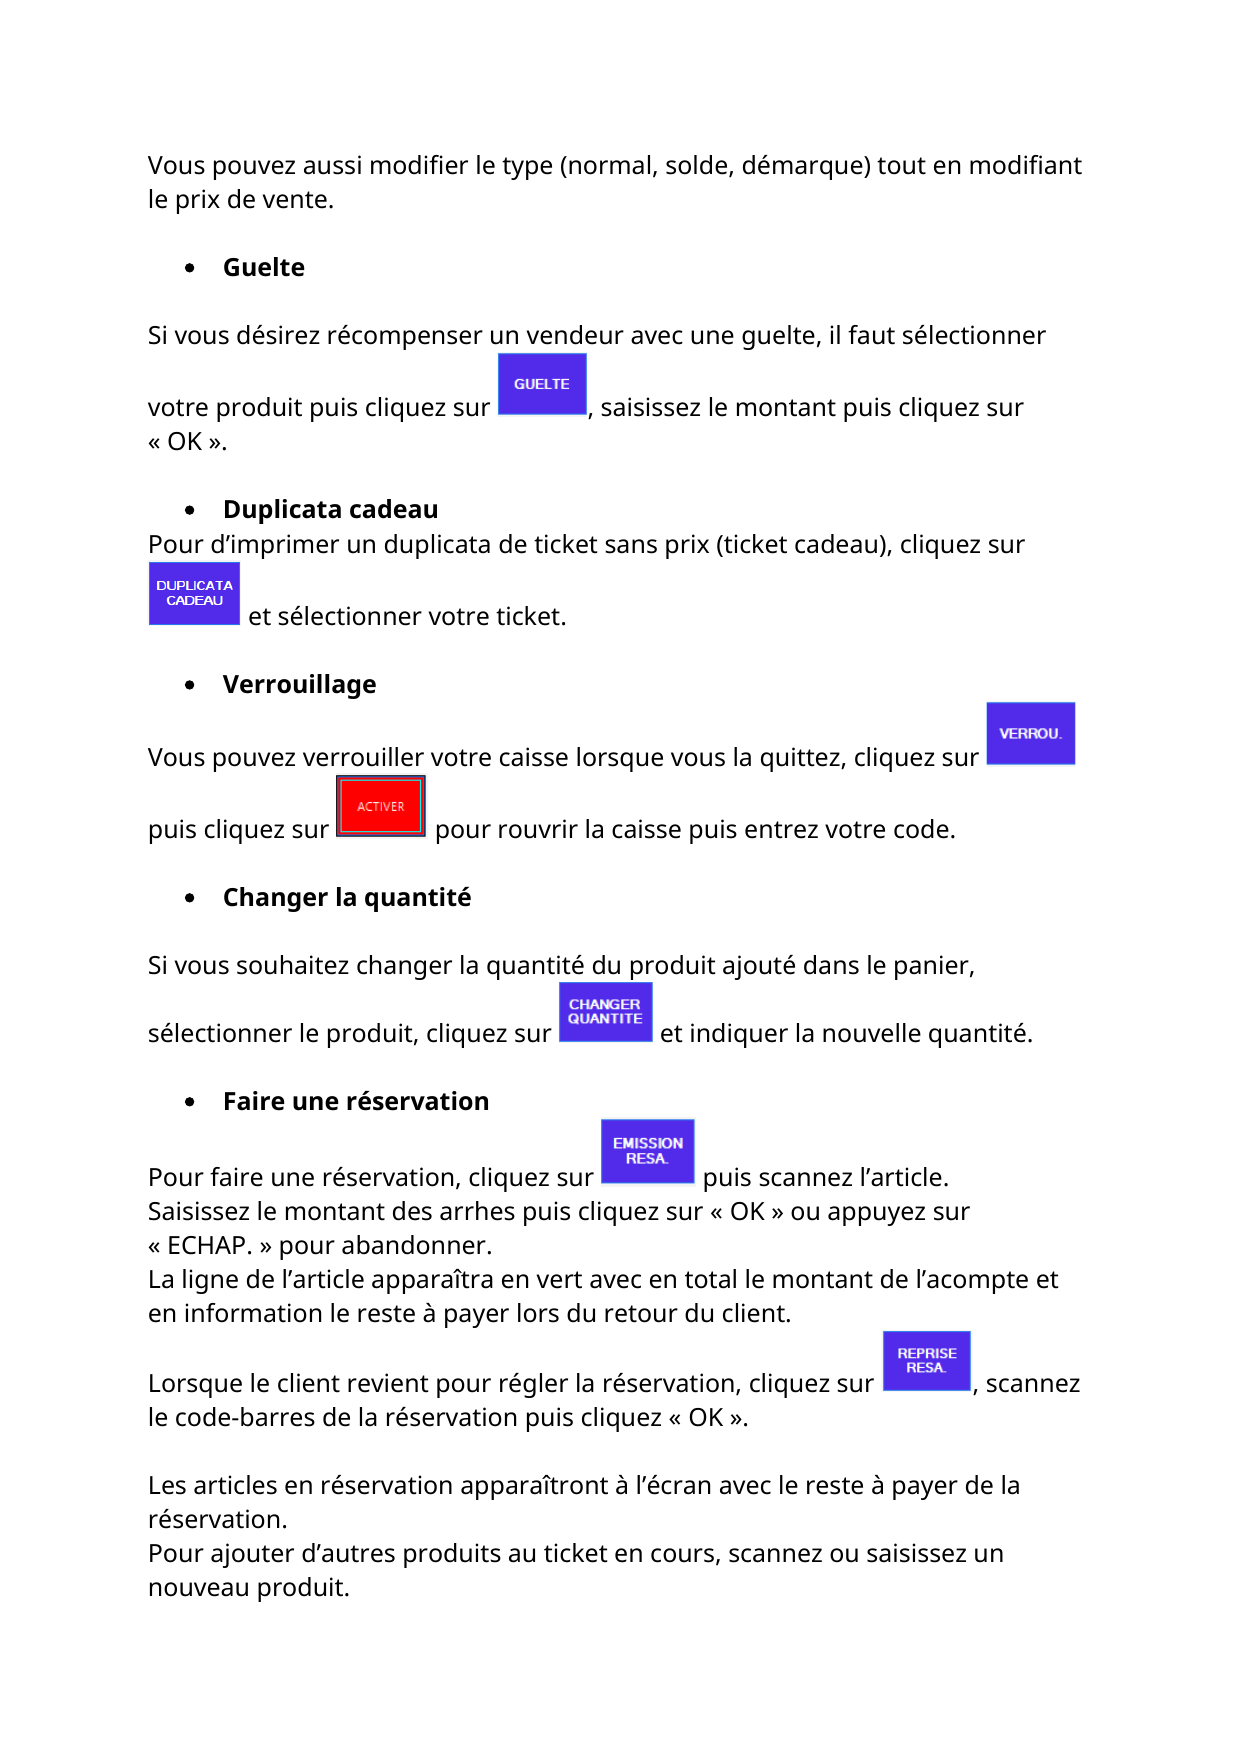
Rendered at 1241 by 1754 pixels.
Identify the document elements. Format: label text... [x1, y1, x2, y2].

text Si vous souhaitez changer la quantité du produit ajouté dans le panier, sélectionner le produit, cliquez sur et indiquer la nouvelle quantité. [148, 948, 1093, 1050]
text Vous pouvez verrouiller votre caisse lorsque vous la quittez, cliquez sur puis cliquez sur pour rouvrir la caisse puis entrez votre code. [148, 701, 1093, 846]
text Vous pouvez aussi modifier le type (normal, solde, démarque) tout en modifiant le prix de vente. [148, 148, 1093, 216]
text Lorsque le client revient pour régler la réservation, cliquez sur , scannez le code-barres de la réservation puis cliquez « OK ». [148, 1330, 1093, 1433]
picture [600, 1117, 697, 1187]
list Changer la quantité [185, 880, 1093, 914]
picture [986, 701, 1076, 767]
picture [881, 1330, 973, 1392]
text Si vous désirez récompenser un vendeur avec une guelte, il faut sélectionner votre produit puis cliquez sur , saisissez le montant puis cliquez sur « OK ». [148, 318, 1093, 458]
list Faire une réservation [185, 1084, 1093, 1118]
text Pour ajouter d’autres produits au ticket en cours, scannez ou saisissez un nouveau produit. [148, 1536, 1093, 1604]
text Pour faire une réservation, cliquez sur puis scannez l’article. [148, 1118, 1093, 1194]
text La ligne de l’article apparaîtra en vert avec en total le montant de l’acompte et en information le reste à payer lors du retour du client. [148, 1262, 1093, 1330]
list Verrouillage [185, 667, 1093, 701]
picture [558, 982, 654, 1043]
picture [497, 352, 588, 417]
list Guelte [185, 250, 1093, 284]
picture [335, 773, 428, 839]
text Les articles en réservation apparaîtront à l’écran avec le reste à payer de la réservation. [148, 1467, 1093, 1536]
text Saisissez le montant des arrhes puis cliquez sur « OK » ou appuyez sur « ECHAP. » pour abandonner. [148, 1194, 1093, 1262]
list Duplicata cadeau [185, 492, 1093, 526]
picture [147, 560, 242, 626]
text Pour d’imprimer un duplicata de ticket sans prix (ticket cadeau), cliquez sur et sélectionner votre ticket. [148, 526, 1093, 633]
